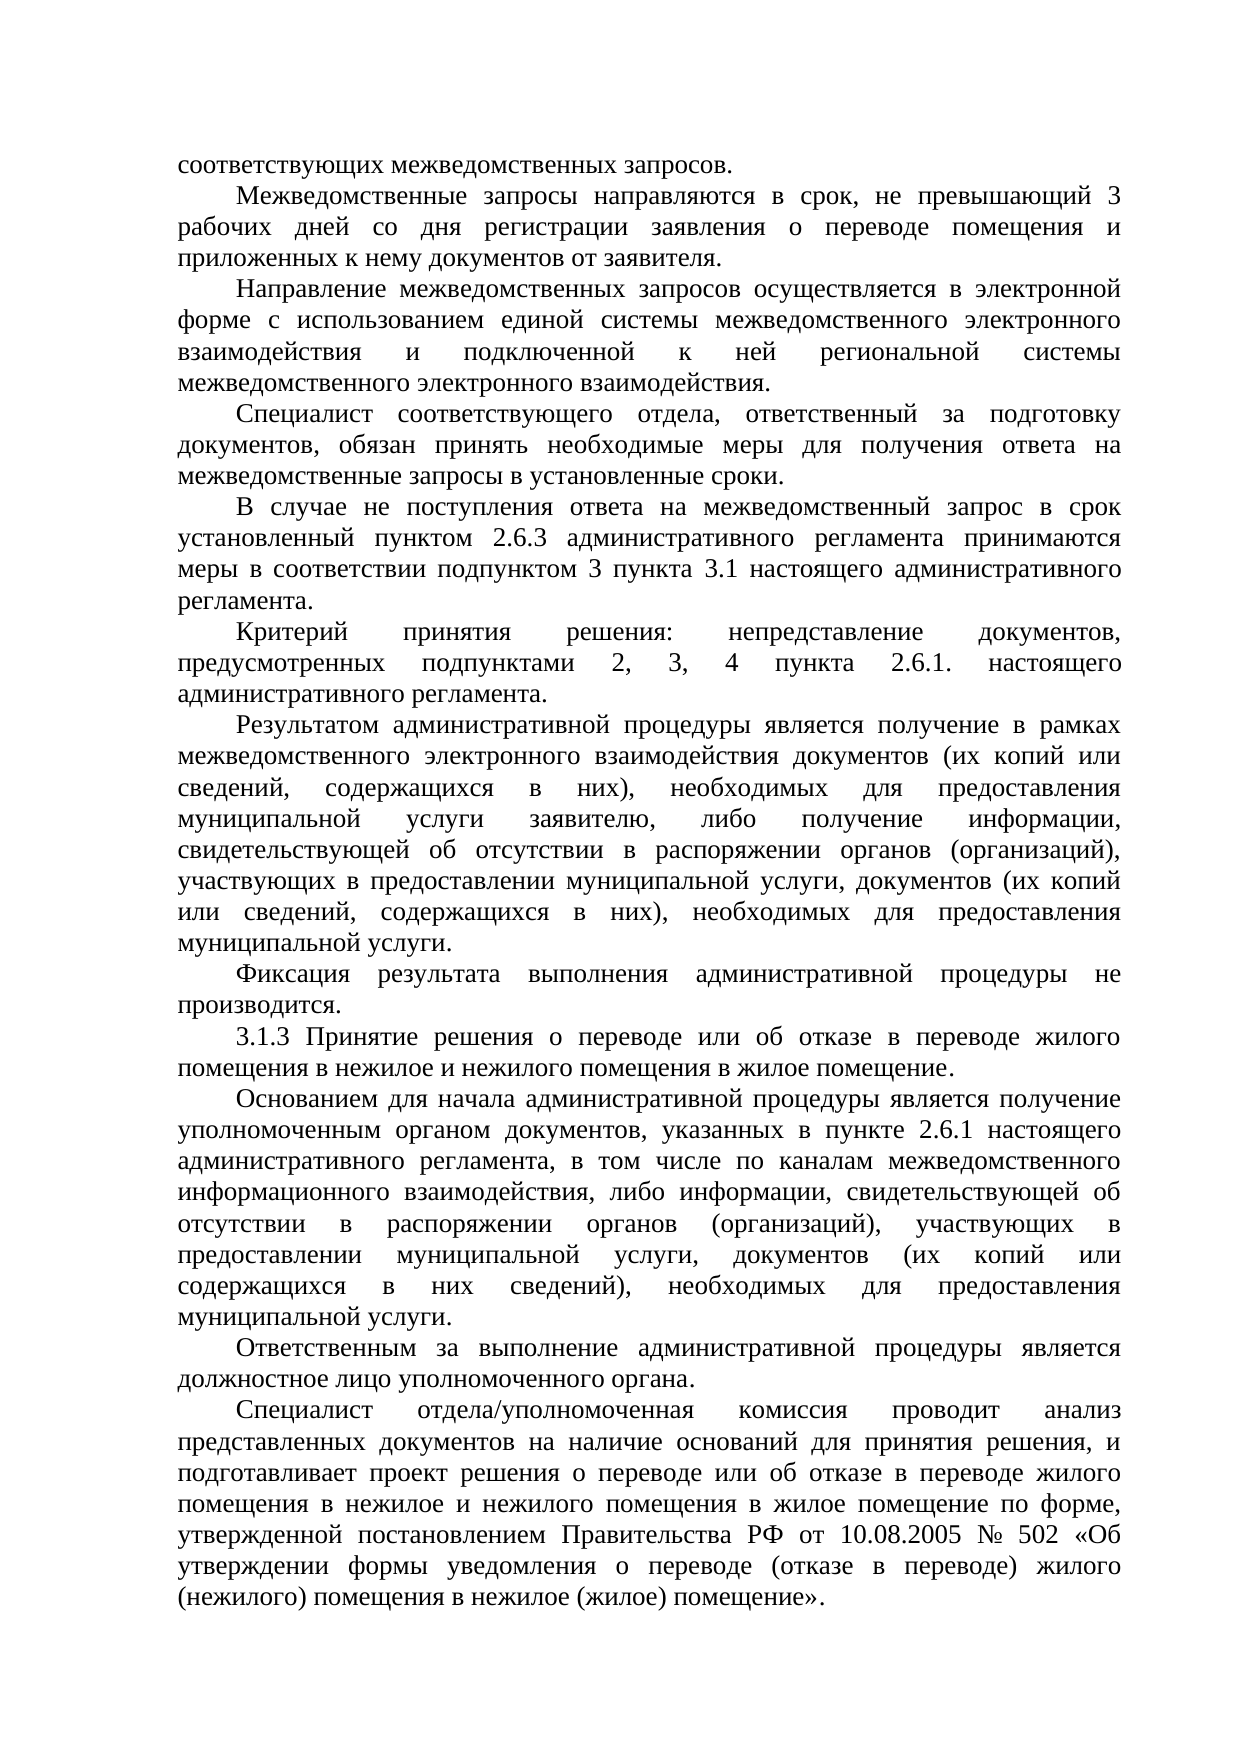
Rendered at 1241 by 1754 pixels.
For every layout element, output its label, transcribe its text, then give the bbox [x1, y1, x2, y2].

text Критерий принятия решения: непредставление документов, предусмотренных подпунктами 2, 3, 4 пункта 2.6.1. настоящего административного регламента. [177, 615, 1122, 708]
text Межведомственные запросы направляются в срок, не превышающий 3 рабочих дней со дня регистрации заявления о переводе помещения и приложенных к нему документов от заявителя. [177, 179, 1122, 272]
text Фиксация результата выполнения административной процедуры не производится. [177, 957, 1122, 1020]
text Специалист отдела/уполномоченная комиссия проводит анализ представленных документов на наличие оснований для принятия решения, и подготавливает проект решения о переводе или об отказе в переводе жилого помещения в нежилое и нежилого помещения в жилое помещение по форме, утвержденной постановлением Правительства РФ от 10.08.2005 № 502 «Об утверждении формы уведомления о переводе (отказе в переводе) жилого (нежилого) помещения в нежилое (жилое) помещение». [177, 1393, 1122, 1612]
text В случае не поступления ответа на межведомственный запрос в срок установленный пунктом 2.6.3 административного регламента принимаются меры в соответствии подпунктом 3 пункта 3.1 настоящего административного регламента. [177, 490, 1122, 615]
text Основанием для начала административной процедуры является получение уполномоченным органом документов, указанных в пункте 2.6.1 настоящего административного регламента, в том числе по каналам межведомственного информационного взаимодействия, либо информации, свидетельствующей об отсутствии в распоряжении органов (организаций), участвующих в предоставлении муниципальной услуги, документов (их копий или содержащихся в них сведений), необходимых для предоставления муниципальной услуги. [177, 1082, 1122, 1331]
text 3.1.3 Принятие решения о переводе или об отказе в переводе жилого помещения в нежилое и нежилого помещения в жилое помещение. [177, 1020, 1122, 1082]
text Специалист соответствующего отдела, ответственный за подготовку документов, обязан принять необходимые меры для получения ответа на межведомственные запросы в установленные сроки. [177, 397, 1122, 490]
text Результатом административной процедуры является получение в рамках межведомственного электронного взаимодействия документов (их копий или сведений, содержащихся в них), необходимых для предоставления муниципальной услуги заявителю, либо получение информации, свидетельствующей об отсутствии в распоряжении органов (организаций), участвующих в предоставлении муниципальной услуги, документов (их копий или сведений, содержащихся в них), необходимых для предоставления муниципальной услуги. [177, 708, 1122, 957]
text Направление межведомственных запросов осуществляется в электронной форме с использованием единой системы межведомственного электронного взаимодействия и подключенной к ней региональной системы межведомственного электронного взаимодействия. [177, 272, 1122, 397]
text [177, 148, 1122, 179]
text Ответственным за выполнение административной процедуры является должностное лицо уполномоченного органа. [177, 1331, 1122, 1393]
